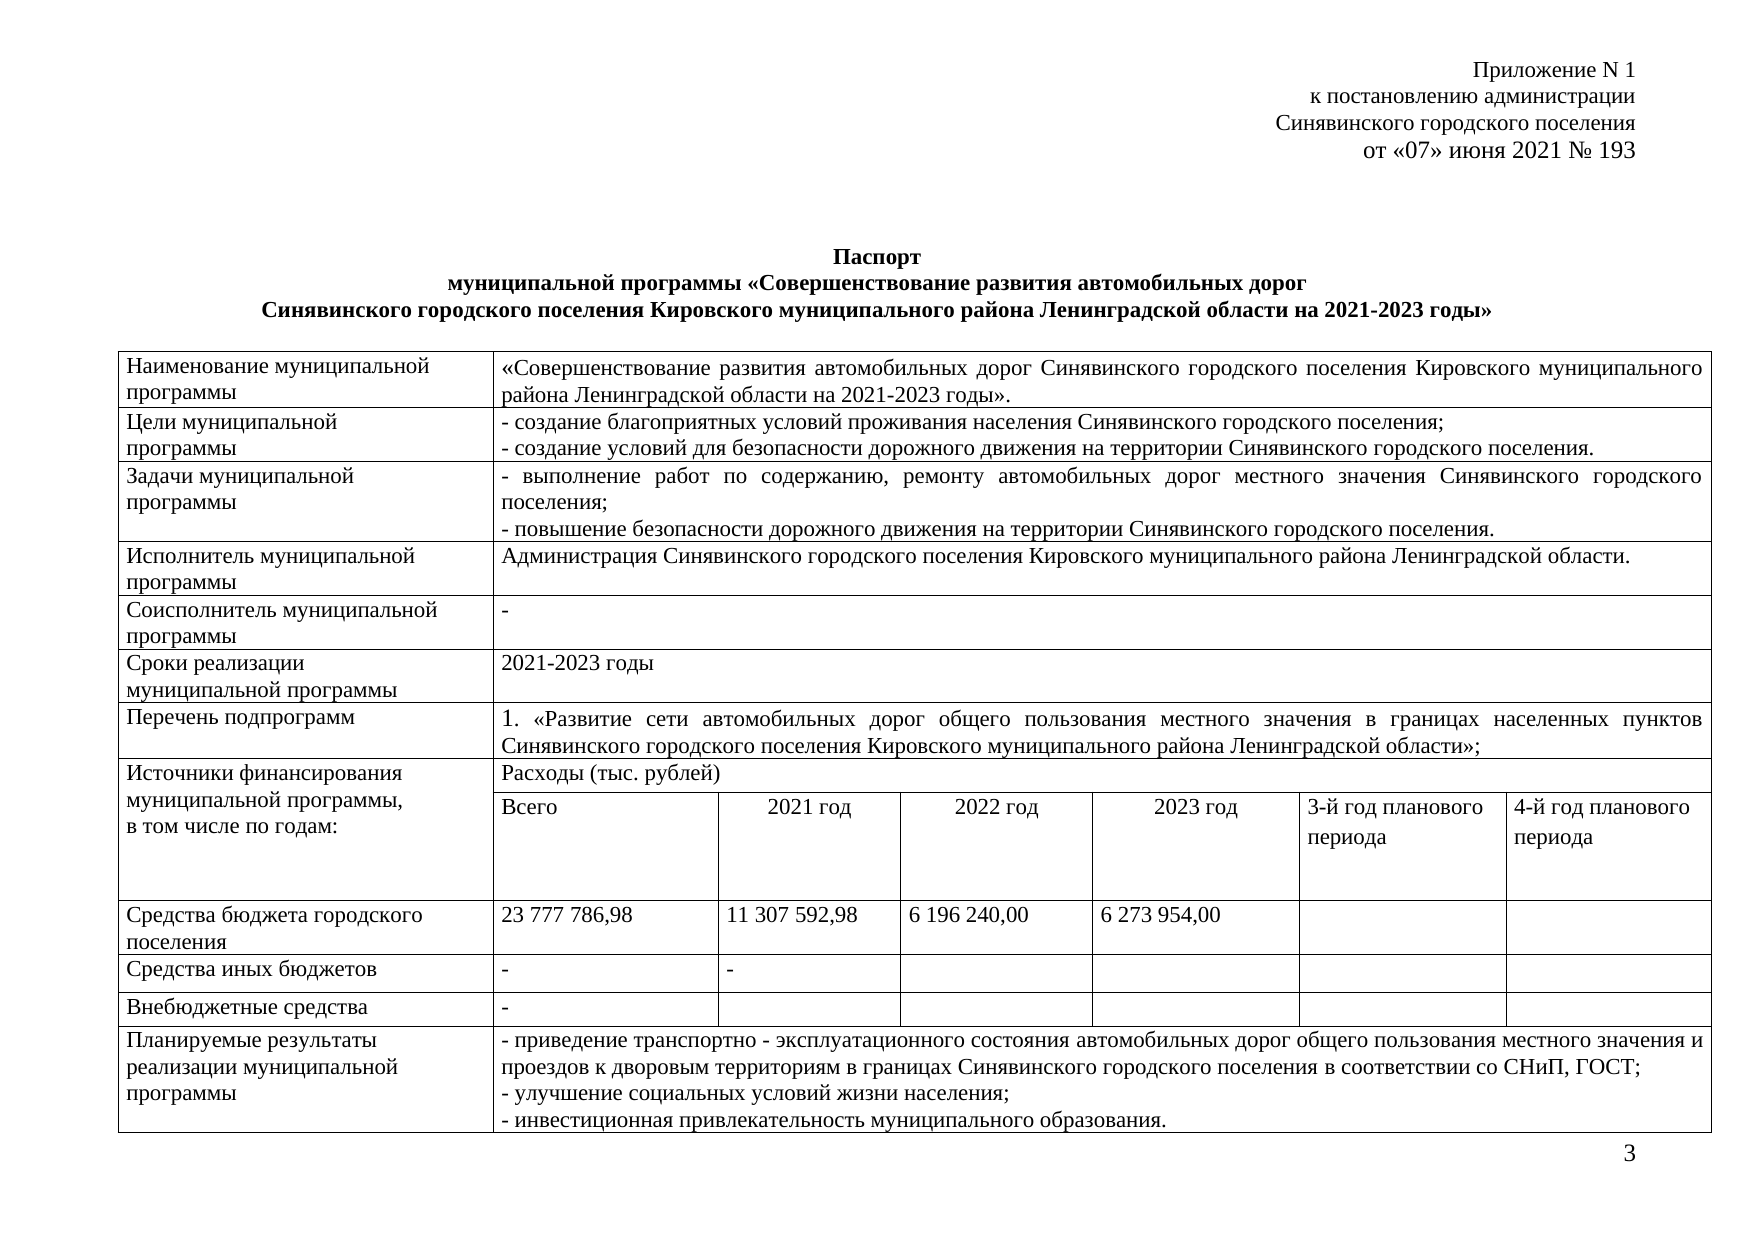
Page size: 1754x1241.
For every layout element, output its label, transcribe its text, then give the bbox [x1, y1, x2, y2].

table_cell [1507, 955, 1711, 992]
table_cell [1507, 901, 1711, 954]
table_cell 2023 год [1093, 793, 1299, 900]
table_cell 2021 год [719, 793, 900, 900]
table_cell [1507, 993, 1711, 1026]
table_cell 6 273 954,00 [1093, 901, 1299, 954]
table_cell [1300, 993, 1506, 1026]
table_header Наименование муниципальной программы [119, 352, 493, 407]
table_cell - создание благоприятных условий проживания населения Синявинского городского поселения; - создание условий для безопасности дорожного движения на территории Синявинского городского поселения. [494, 408, 1711, 461]
table_cell Администрация Синявинского городского поселения Кировского муниципального района Ленинградской области. [494, 542, 1711, 595]
table_cell 2022 год [901, 793, 1092, 900]
table_cell [901, 993, 1092, 1026]
table_cell 11 307 592,98 [719, 901, 900, 954]
table_cell [1093, 955, 1299, 992]
table_cell - выполнение работ по содержанию, ремонту автомобильных дорог местного значения Синявинского городского поселения; - повышение безопасности дорожного движения на территории Синявинского городского поселения. [494, 462, 1711, 541]
table_cell 6 196 240,00 [901, 901, 1092, 954]
table_cell 23 777 786,98 [494, 901, 718, 954]
text Паспорт [118, 243, 1636, 269]
table_cell Перечень подпрограмм [119, 703, 493, 758]
text к постановлению администрации [118, 83, 1636, 109]
table_cell Средства бюджета городского поселения [119, 901, 493, 954]
table_cell Задачи муниципальной программы [119, 462, 493, 541]
text муниципальной программы «Совершенствование развития автомобильных дорог [118, 269, 1636, 296]
text Синявинского городского поселения Кировского муниципального района Ленинградской области на 2021-2023 годы» [118, 296, 1636, 322]
table_cell 1. «Развитие сети автомобильных дорог общего пользования местного значения в границах населенных пунктов Синявинского городского поселения Кировского муниципального района Ленинградской области»; [494, 703, 1711, 758]
table_cell Средства иных бюджетов [119, 955, 493, 992]
table_cell 4-й год планового периода [1507, 793, 1711, 900]
text от «07» июня 2021 № 193 [118, 135, 1636, 164]
table_cell 3-й год планового периода [1300, 793, 1506, 900]
table_cell Всего [494, 793, 718, 900]
table_cell - приведение транспортно - эксплуатационного состояния автомобильных дорог общего пользования местного значения и проездов к дворовым территориям в границах Синявинского городского поселения в соответствии со СНиП, ГОСТ; - улучшение социальных условий жизни населения; - инвестиционная привлекательность муниципального образования. [494, 1027, 1711, 1132]
table_cell [901, 955, 1092, 992]
table_cell - [494, 993, 718, 1026]
table_cell [719, 993, 900, 1026]
text Синявинского городского поселения [118, 109, 1636, 135]
table_cell [1300, 955, 1506, 992]
table_cell Внебюджетные средства [119, 993, 493, 1026]
table_cell [1300, 901, 1506, 954]
table_cell Расходы (тыс. рублей) [494, 759, 1711, 792]
table_cell - [494, 596, 1711, 648]
table_cell Планируемые результаты реализации муниципальной программы [119, 1027, 493, 1132]
table_cell 2021-2023 годы [494, 650, 1711, 702]
table_cell Цели муниципальной программы [119, 408, 493, 461]
table_cell Источники финансирования муниципальной программы, в том числе по годам: [119, 759, 493, 900]
table_cell Соисполнитель муниципальной программы [119, 596, 493, 648]
text Приложение N 1 [118, 56, 1636, 83]
table_cell [1093, 993, 1299, 1026]
table_cell Сроки реализации муниципальной программы [119, 650, 493, 702]
table_cell - [719, 955, 900, 992]
table_cell - [494, 955, 718, 992]
table_header «Совершенствование развития автомобильных дорог Синявинского городского поселения Кировского муниципального района Ленинградской области на 2021-2023 годы». [494, 352, 1711, 407]
table_cell Исполнитель муниципальной программы [119, 542, 493, 595]
